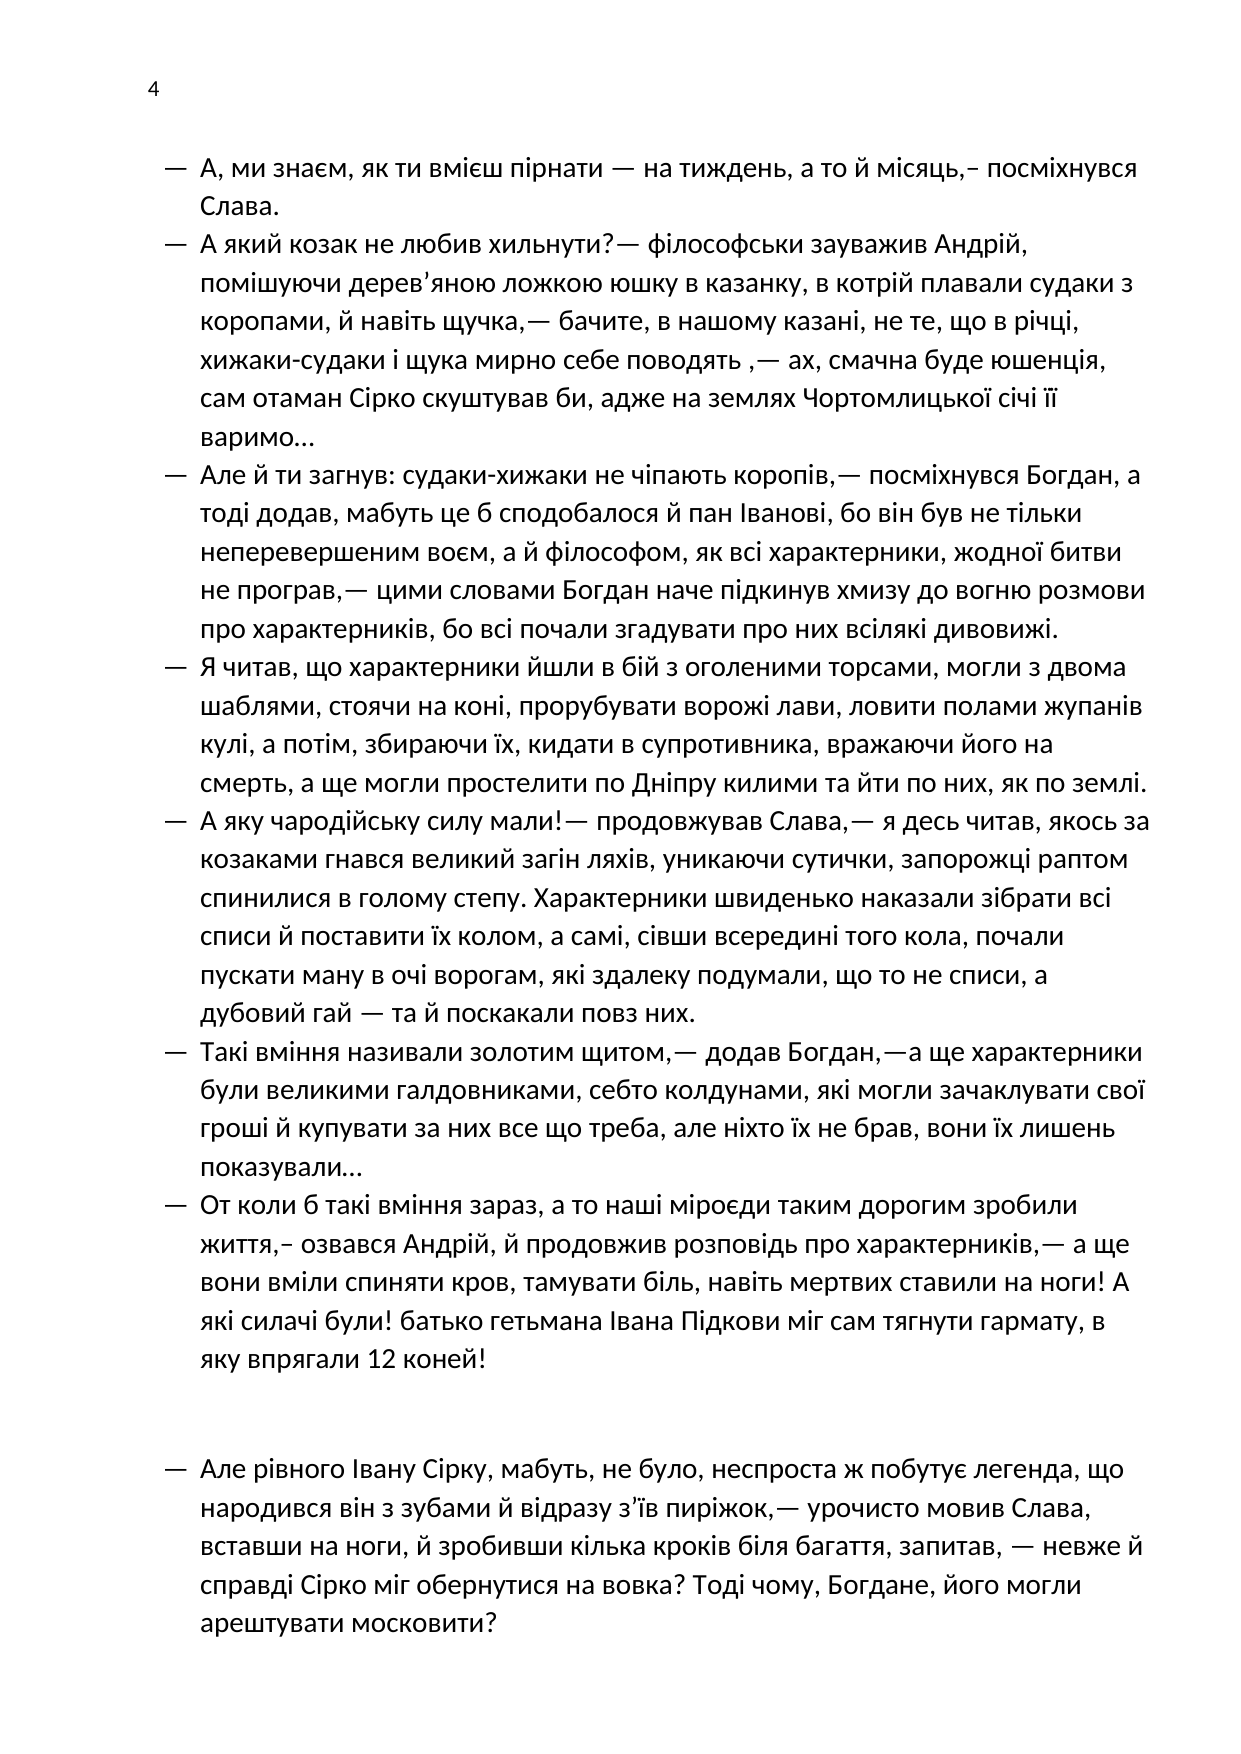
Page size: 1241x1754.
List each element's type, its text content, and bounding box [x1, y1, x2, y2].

list А який козак не любив хильнути?— філософськи зауважив Андрій, помішуючи дерев’яною ложкою юшку в казанку, в котрій плавали судаки з коропами, й навіть щучка,— бачите, в нашому казані, не те, що в річці, хижаки-судаки і щука мирно себе поводять ,— ах, смачна буде юшенція, сам отаман Сірко скуштував би, адже на землях Чортомлицької січі її варимо… [162, 226, 1152, 453]
list Я читав, що характерники йшли в бій з оголеними торсами, могли з двома шаблями, стоячи на коні, прорубувати ворожі лави, ловити полами жупанів кулі, а потім, збираючи їх, кидати в супротивника, вражаючи його на смерть, а ще могли простелити по Дніпру килими та йти по них, як по землі. [162, 648, 1152, 799]
list А яку чародійську силу мали!— продовжував Слава,— я десь читав, якось за козаками гнався великий загін ляхів, уникаючи сутички, запорожці раптом спинилися в голому степу. Характерники швиденько наказали зібрати всі списи й поставити їх колом, а самі, сівши всередині того кола, почали пускати ману в очі ворогам, які здалеку подумали, що то не списи, а дубовий гай — та й поскакали повз них. [162, 802, 1152, 1030]
list От коли б такі вміння зараз, а то наші міроєди таким дорогим зробили життя,– озвався Андрій, й продовжив розповідь про характерників,— а ще вони вміли спиняти кров, тамувати біль, навіть мертвих ставили на ноги! А які силачі були! батько гетьмана Івана Підкови міг сам тягнути гармату, в яку впрягали 12 коней! [162, 1186, 1152, 1376]
list Але рівного Івану Сірку, мабуть, не було, неспроста ж побутує легенда, що народився він з зубами й відразу з’їв пиріжок,— урочисто мовив Слава, вставши на ноги, й зробивши кілька кроків біля багаття, запитав, — невже й справді Сірко міг обернутися на вовка? Тоді чому, Богдане, його могли арештувати московити? [162, 1450, 1152, 1640]
list А, ми знаєм, як ти вмієш пірнати — на тиждень, а то й місяць,– посміхнувся Слава. [162, 149, 1152, 223]
list Але й ти загнув: судаки-хижаки не чіпають коропів,— посміхнувся Богдан, а тоді додав, мабуть це б сподобалося й пан Іванові, бо він був не тільки неперевершеним воєм, а й філософом, як всі характерники, жодної битви не програв,— цими словами Богдан наче підкинув хмизу до вогню розмови про характерників, бо всі почали згадувати про них всілякі дивовижі. [162, 456, 1152, 646]
list Такі вміння називали золотим щитом,— додав Богдан,—а ще характерники були великими галдовниками, себто колдунами, які могли зачаклувати свої гроші й купувати за них все що треба, але ніхто їх не брав, вони їх лишень показували… [162, 1033, 1152, 1184]
